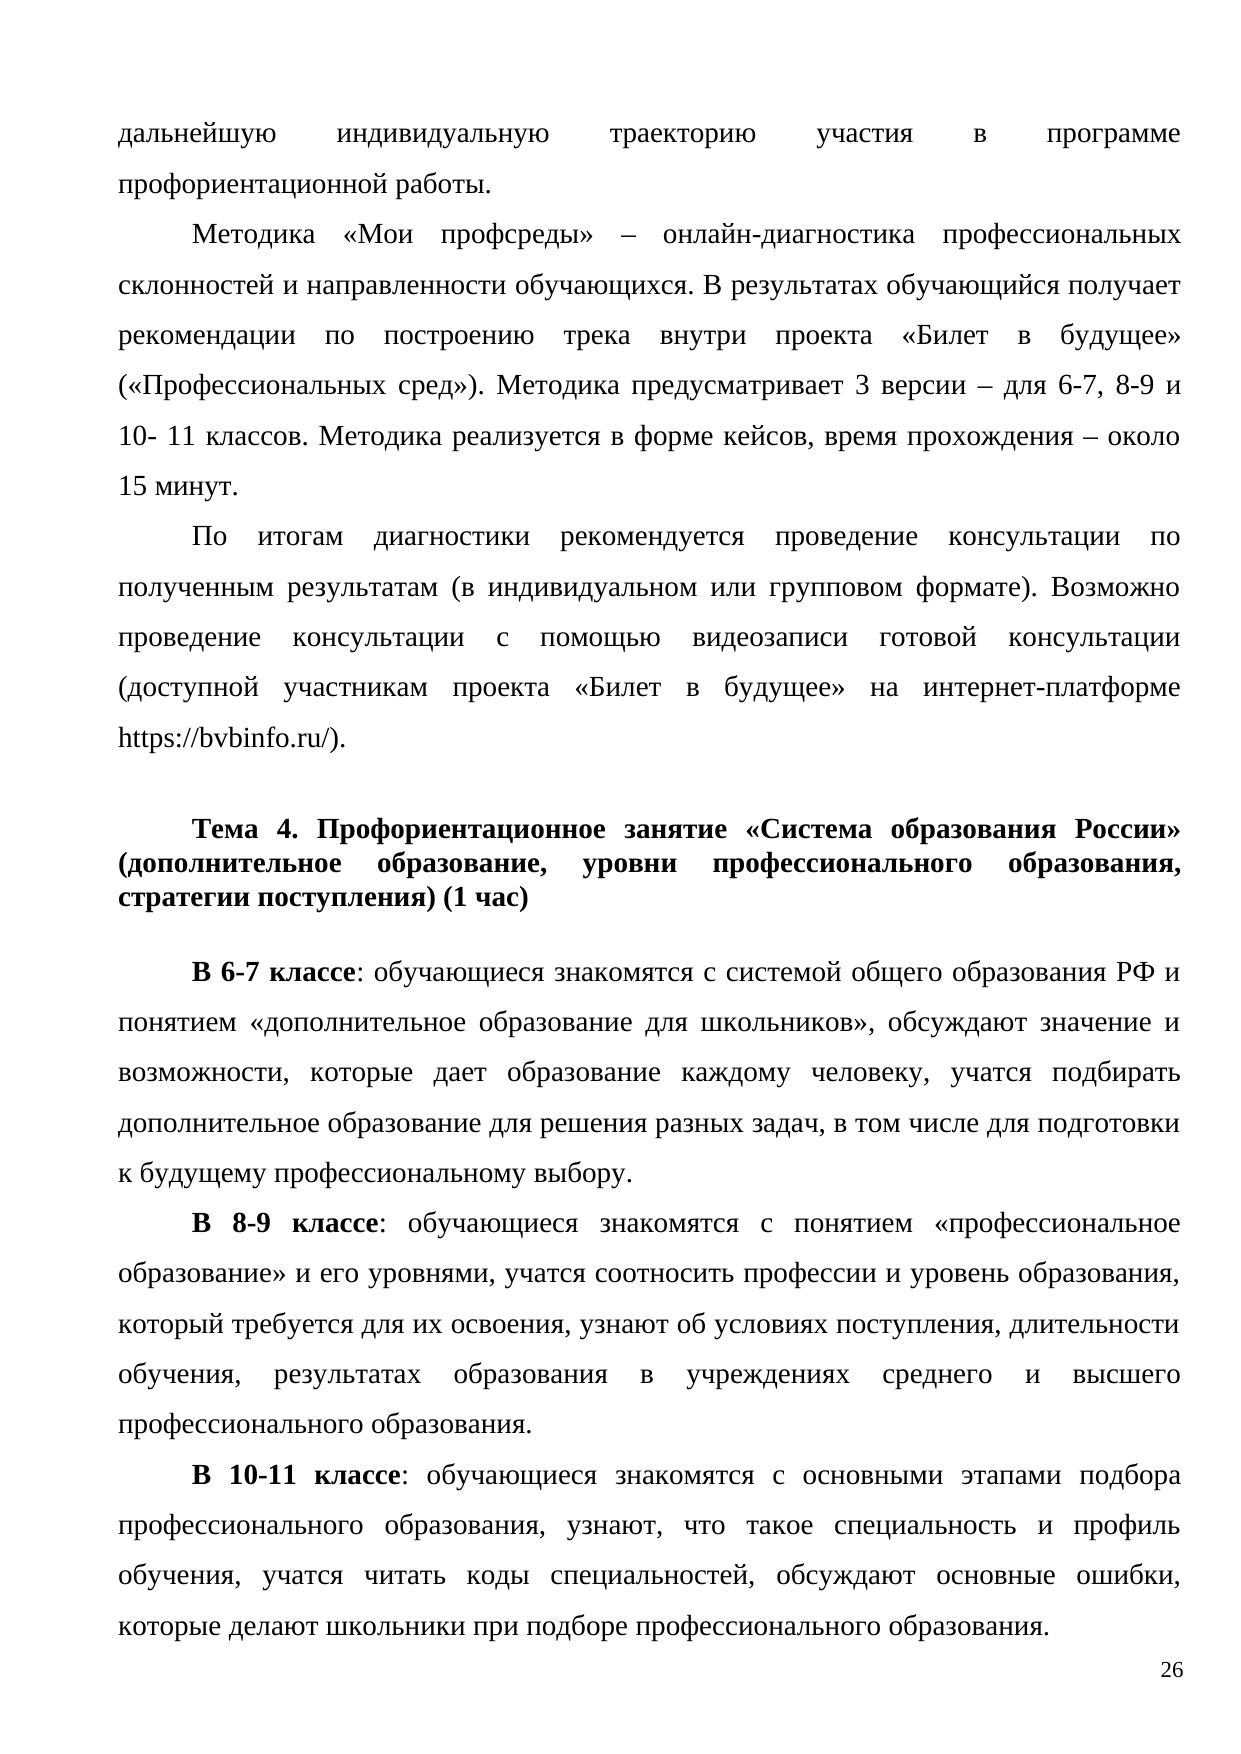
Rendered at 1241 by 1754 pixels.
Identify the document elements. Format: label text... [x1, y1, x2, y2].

text В 6-7 классе: обучающиеся знакомятся с системой общего образования РФ и понятием «дополнительное образование для школьников», обсуждают значение и возможности, которые дает образование каждому человеку, учатся подбирать дополнительное образование для решения разных задач, в том числе для подготовки к будущему профессиональному выбору. [118, 954, 1181, 1188]
text В 10-11 классе: обучающиеся знакомятся с основными этапами подбора профессионального образования, узнают, что такое специальность и профиль обучения, учатся читать коды специальностей, обсуждают основные ошибки, которые делают школьники при подборе профессионального образования. [118, 1457, 1181, 1641]
text дальнейшую индивидуальную траекторию участия в программе профориентационной работы. [118, 115, 1181, 199]
text По итогам диагностики рекомендуется проведение консультации по полученным результатам (в индивидуальном или групповом формате). Возможно проведение консультации с помощью видеозаписи готовой консультации (доступной участникам проекта «Билет в будущее» на интернет-платформе https://bvbinfo.ru/). [118, 518, 1181, 753]
text Методика «Мои профсреды» – онлайн-диагностика профессиональных склонностей и направленности обучающихся. В результатах обучающийся получает рекомендации по построению трека внутри проекта «Билет в будущее» («Профессиональных сред»). Методика предусматривает 3 версии – для 6-7, 8-9 и 10- 11 классов. Методика реализуется в форме кейсов, время прохождения – около 15 минут. [118, 217, 1182, 502]
subtitle Тема 4. Профориентационное занятие «Система образования России» (дополнительное образование, уровни профессионального образования, стратегии поступления) (1 час) [118, 812, 1181, 912]
text В 8-9 классе: обучающиеся знакомятся с понятием «профессиональное образование» и его уровнями, учатся соотносить профессии и уровень образования, который требуется для их освоения, узнают об условиях поступления, длительности обучения, результатах образования в учреждениях среднего и высшего профессионального образования. [118, 1205, 1181, 1440]
